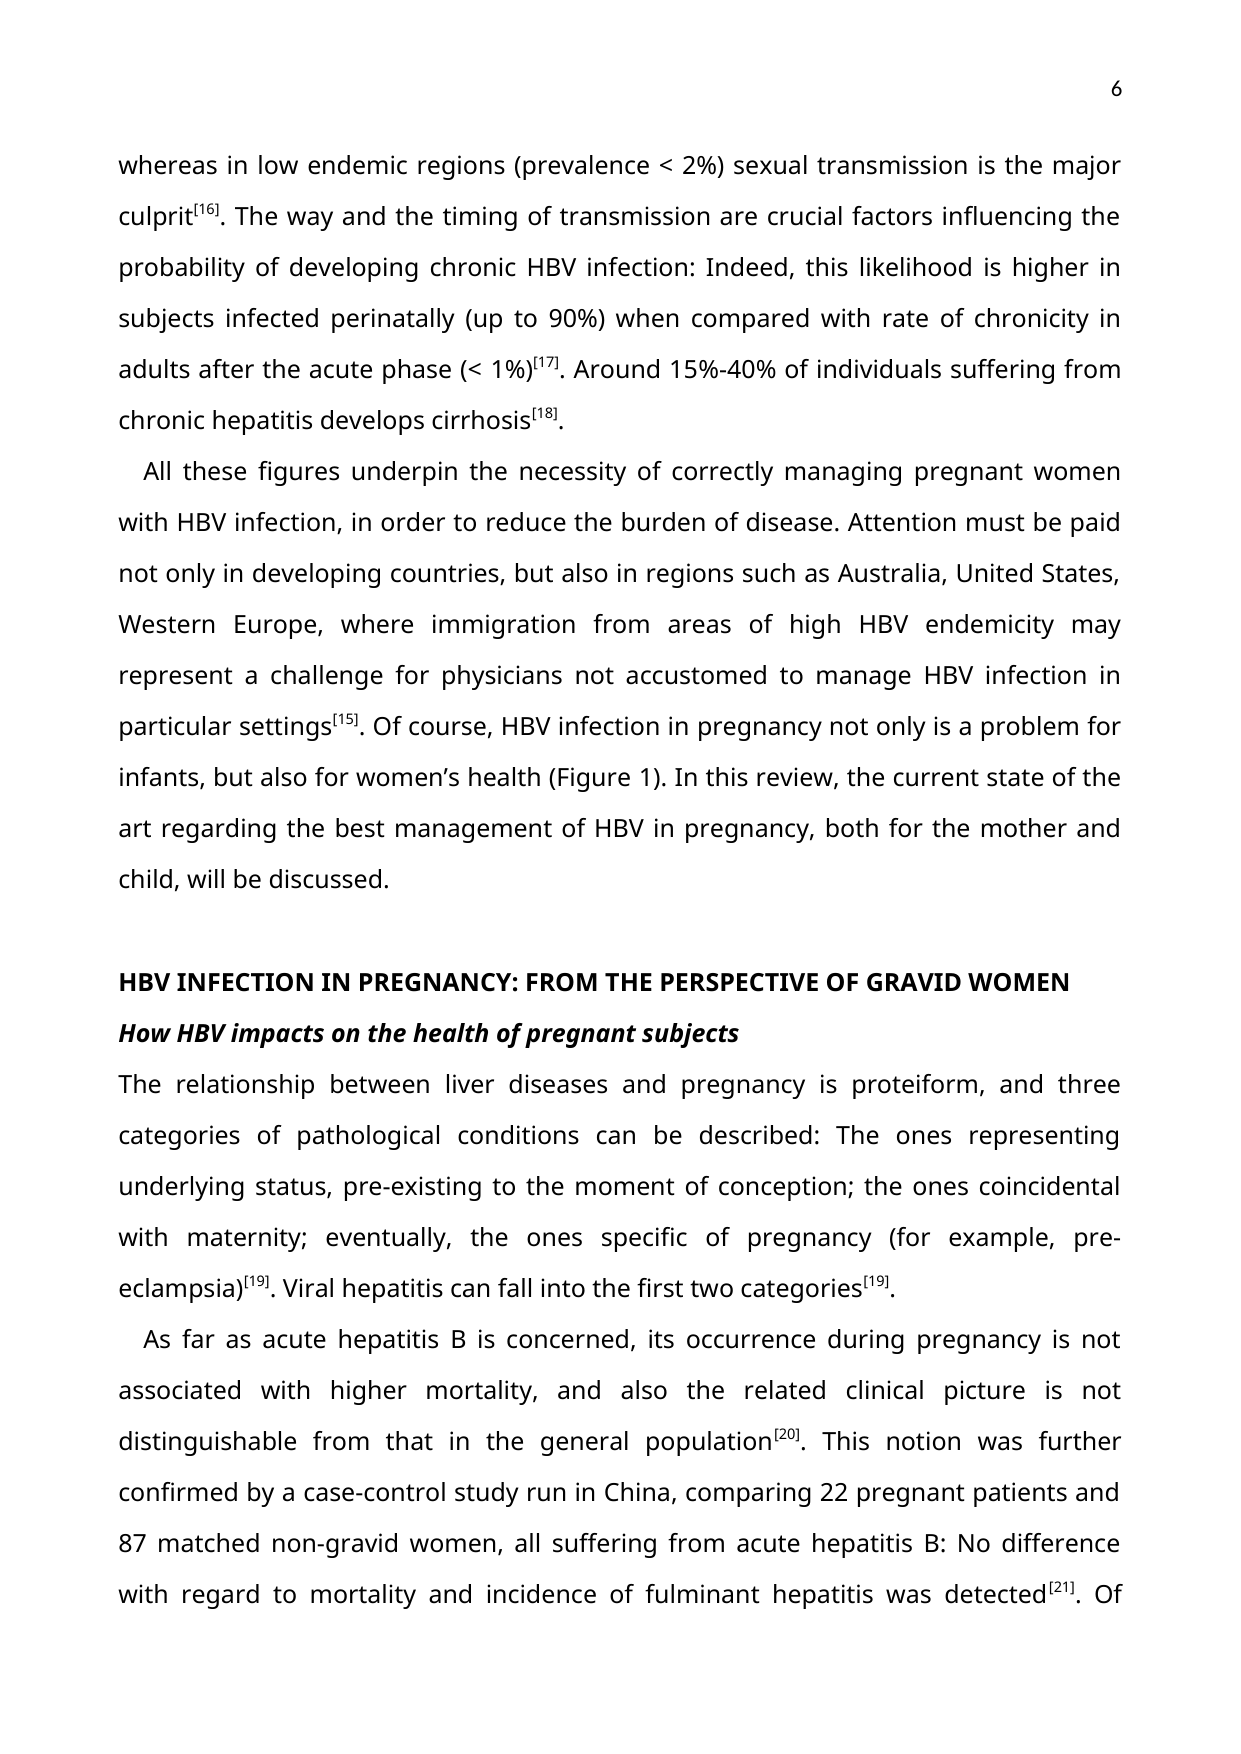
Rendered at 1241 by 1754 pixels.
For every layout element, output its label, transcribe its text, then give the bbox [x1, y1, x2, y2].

text The relationship between liver diseases and pregnancy is proteiform, and three categories of pathological conditions can be described: The ones representing underlying status, pre-existing to the moment of conception; the ones coincidental with maternity; eventually, the ones specific of pregnancy (for example, pre-eclampsia)[19]. Viral hepatitis can fall into the first two categories[19]. [118, 1066, 1122, 1304]
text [118, 1322, 1122, 1611]
text How HBV impacts on the health of pregnant subjects [118, 1015, 1122, 1049]
text All these figures underpin the necessity of correctly managing pregnant women with HBV infection, in order to reduce the burden of disease. Attention must be paid not only in developing countries, but also in regions such as Australia, United States, Western Europe, where immigration from areas of high HBV endemicity may represent a challenge for physicians not accustomed to manage HBV infection in particular settings[15]. Of course, HBV infection in pregnancy not only is a problem for infants, but also for women’s health (Figure 1). In this review, the current state of the art regarding the best management of HBV in pregnancy, both for the mother and child, will be discussed. [118, 454, 1122, 896]
text HBV INFECTION IN PREGNANCY: FROM THE PERSPECTIVE OF GRAVID WOMEN [118, 964, 1122, 998]
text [118, 148, 1122, 437]
